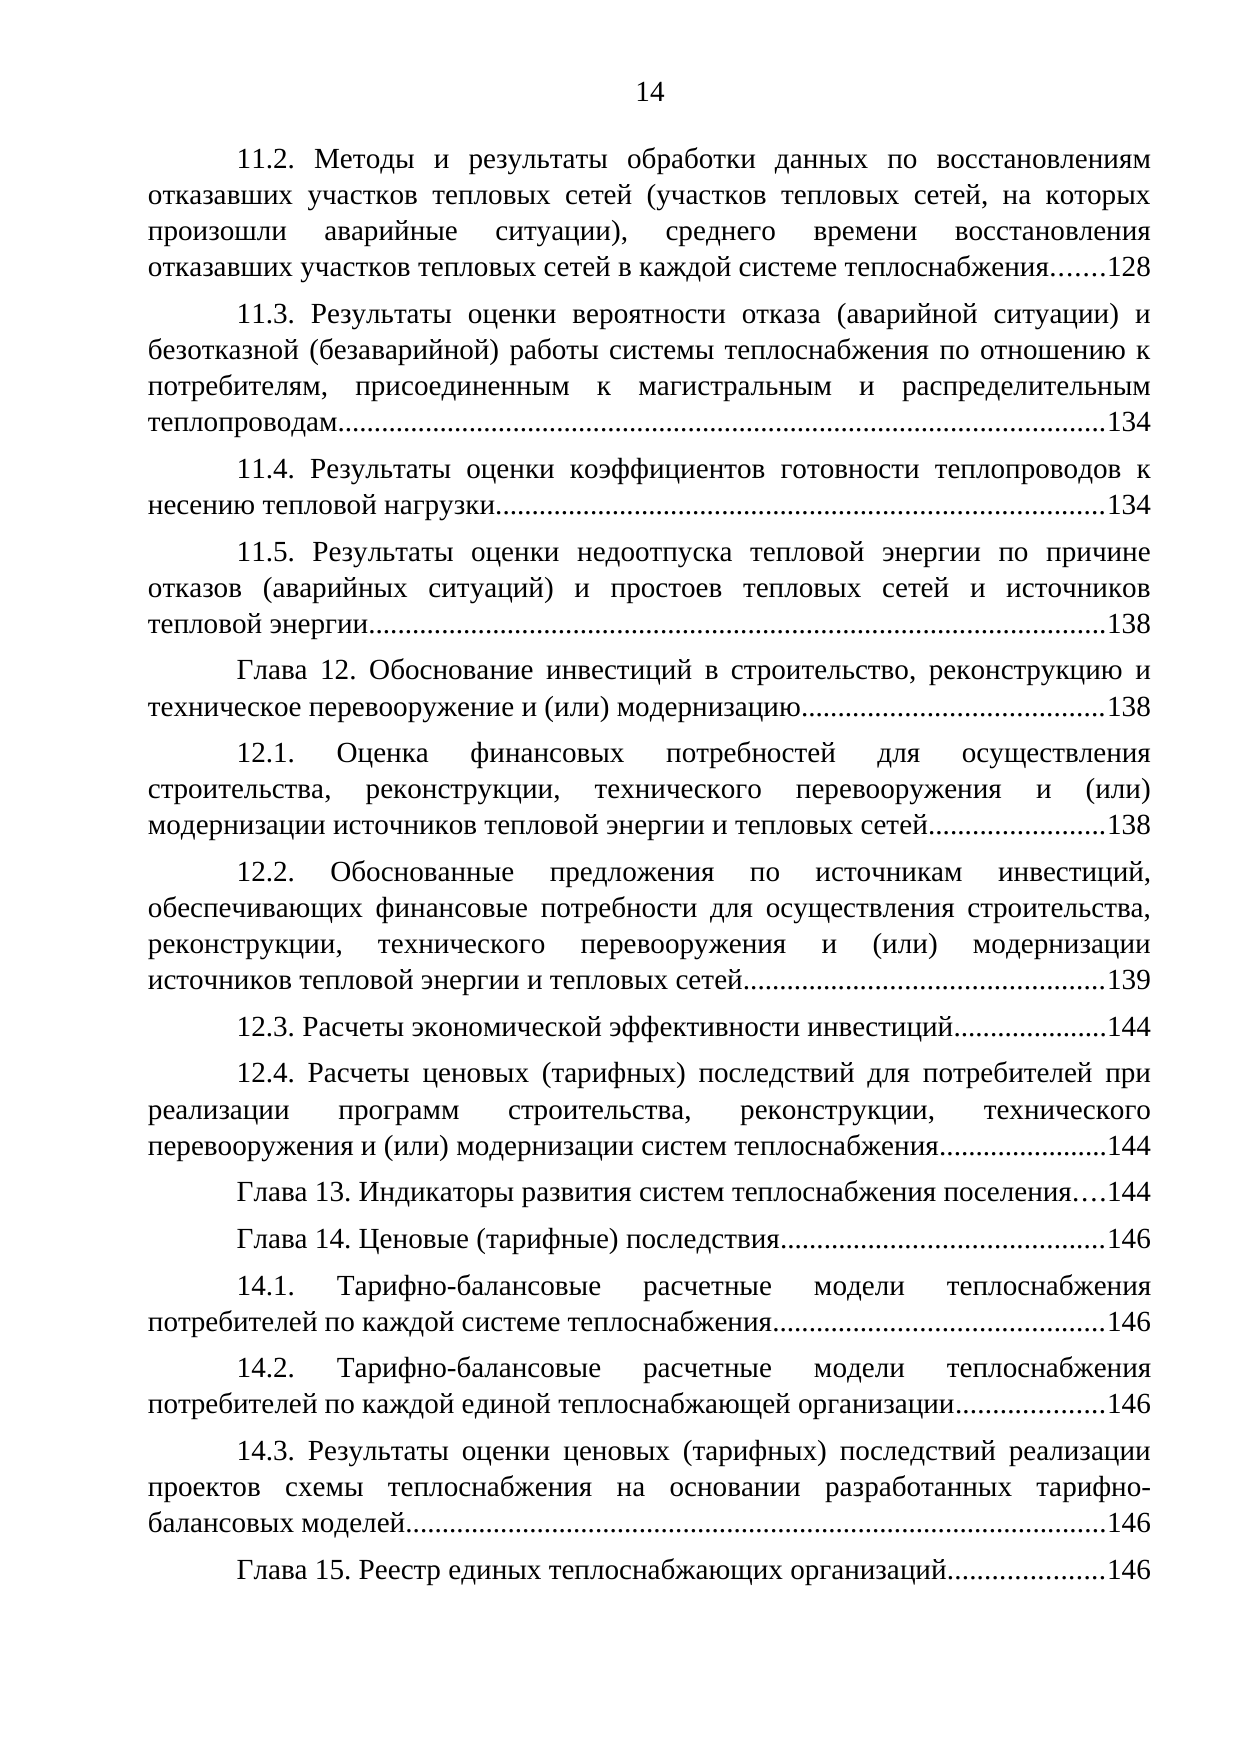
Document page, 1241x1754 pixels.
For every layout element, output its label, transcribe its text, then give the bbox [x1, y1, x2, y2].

text Глава 13. Индикаторы развития систем теплоснабжения поселения 144 [148, 1174, 1152, 1208]
text 11.2. Методы и результаты обработки данных по восстановлениям отказавших участков тепловых сетей (участков тепловых сетей, на которых произошли аварийные ситуации), среднего времени восстановления отказавших участков тепловых сетей в каждой системе теплоснабжения 128 [148, 141, 1152, 283]
text 12.4. Расчеты ценовых (тарифных) последствий для потребителей при реализации программ строительства, реконструкции, технического перевооружения и (или) модернизации систем теплоснабжения 144 [148, 1056, 1152, 1161]
text 11.5. Результаты оценки недоотпуска тепловой энергии по причине отказов (аварийных ситуаций) и простоев тепловых сетей и источников тепловой энергии 138 [148, 534, 1152, 639]
text Глава 12. Обоснование инвестиций в строительство, реконструкцию и техническое перевооружение и (или) модернизацию 138 [148, 652, 1152, 722]
text 11.3. Результаты оценки вероятности отказа (аварийной ситуации) и безотказной (безаварийной) работы системы теплоснабжения по отношению к потребителям, присоединенным к магистральным и распределительным теплопроводам 134 [148, 296, 1152, 438]
text 12.3. Расчеты экономической эффективности инвестиций 144 [148, 1009, 1152, 1043]
text 14.2. Тарифно-балансовые расчетные модели теплоснабжения потребителей по каждой единой теплоснабжающей организации 146 [148, 1350, 1152, 1420]
text 14.3. Результаты оценки ценовых (тарифных) последствий реализации проектов схемы теплоснабжения на основании разработанных тарифно- балансовых моделей 146 [148, 1433, 1152, 1539]
text 12.2. Обоснованные предложения по источникам инвестиций, обеспечивающих финансовые потребности для осуществления строительства, реконструкции, технического перевооружения и (или) модернизации источников тепловой энергии и тепловых сетей 139 [148, 854, 1152, 996]
text 14.1. Тарифно-балансовые расчетные модели теплоснабжения потребителей по каждой системе теплоснабжения 146 [148, 1268, 1152, 1337]
text Глава 15. Реестр единых теплоснабжающих организаций 146 [148, 1552, 1152, 1585]
text Глава 14. Ценовые (тарифные) последствия 146 [148, 1221, 1152, 1254]
text 12.1. Оценка финансовых потребностей для осуществления строительства, реконструкции, технического перевооружения и (или) модернизации источников тепловой энергии и тепловых сетей 138 [148, 735, 1152, 841]
text 11.4. Результаты оценки коэффициентов готовности теплопроводов к несению тепловой нагрузки 134 [148, 451, 1152, 521]
